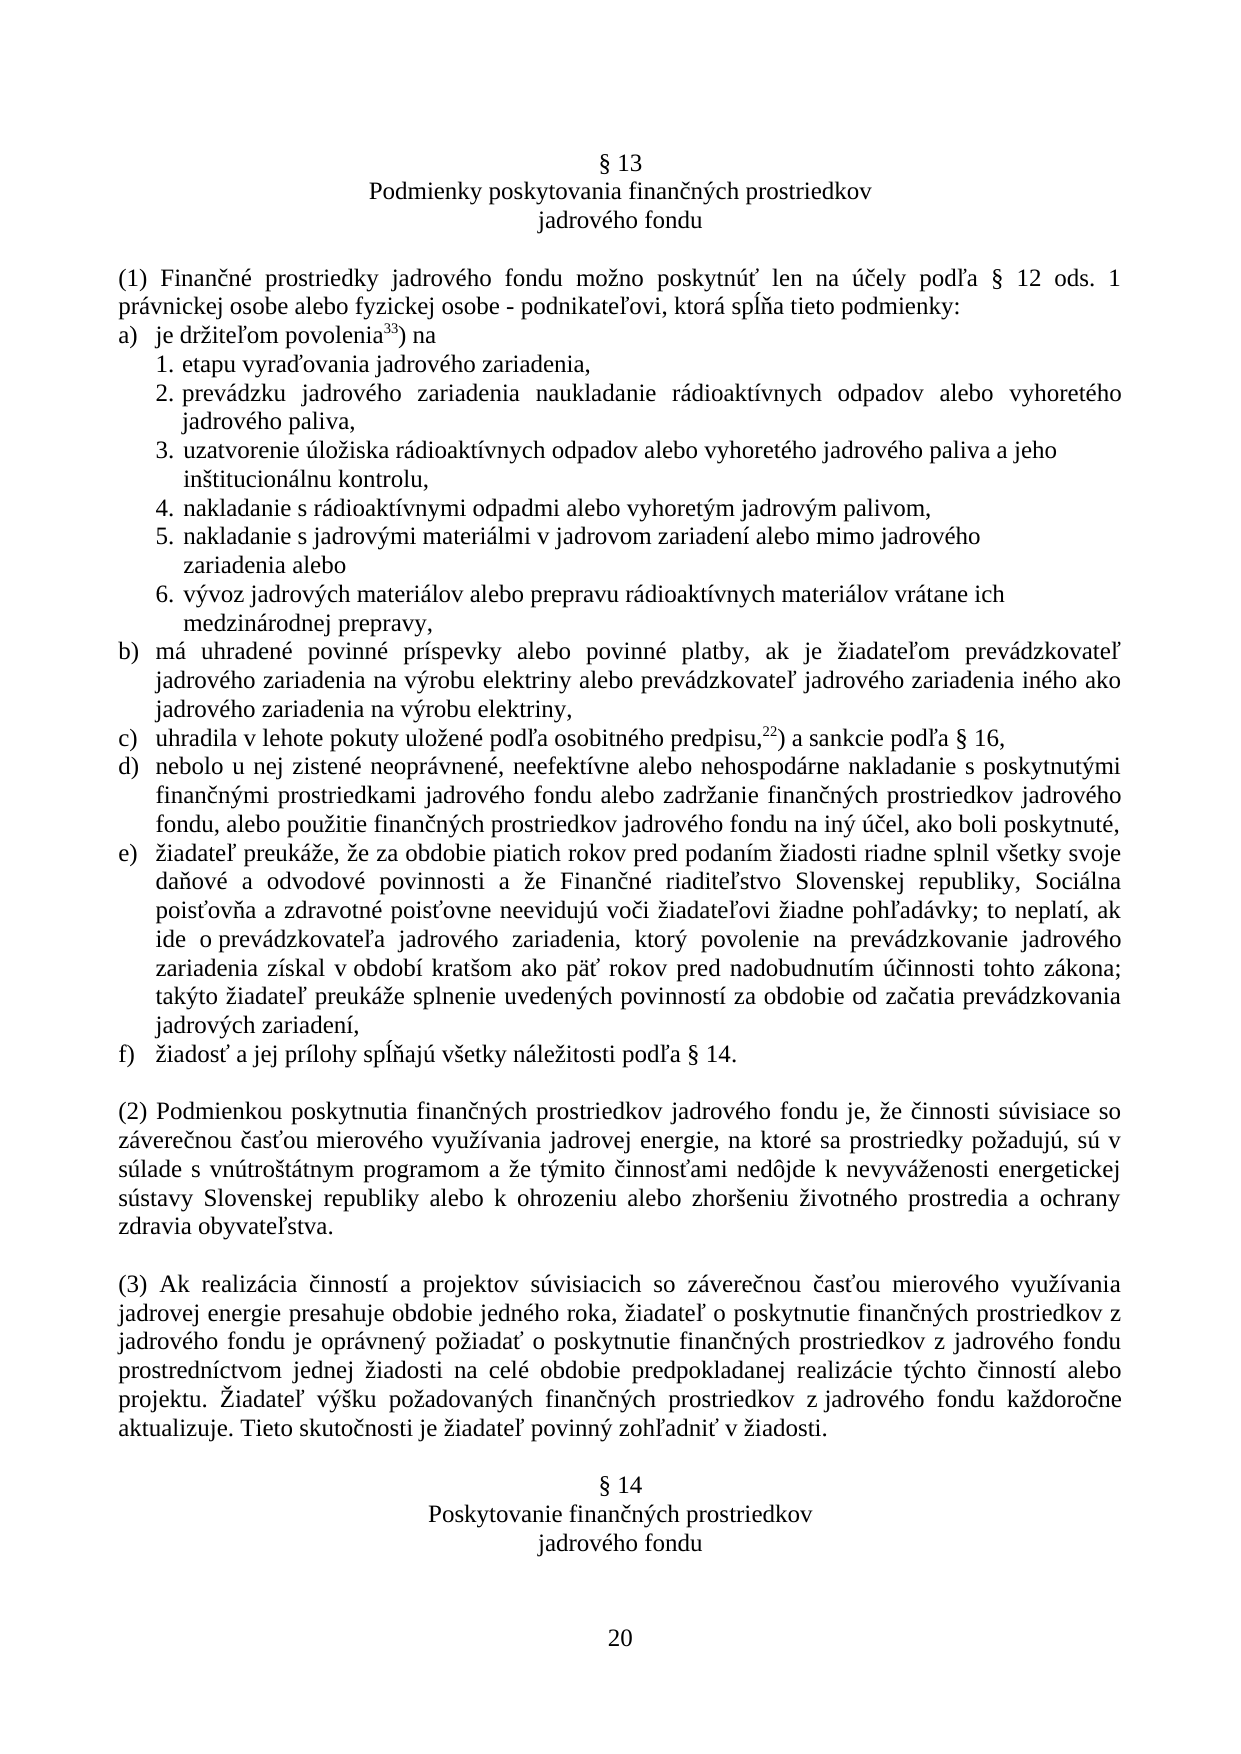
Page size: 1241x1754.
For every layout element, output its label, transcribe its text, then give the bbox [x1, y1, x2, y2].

text 4. nakladanie s rádioaktívnymi odpadmi alebo vyhoretým jadrovým palivom, [155, 493, 1122, 521]
text Poskytovanie finančných prostriedkov [118, 1499, 1122, 1528]
text (2) Podmienkou poskytnutia finančných prostriedkov jadrového fondu je, že činnosti súvisiace so záverečnou časťou mierového využívania jadrovej energie, na ktoré sa prostriedky požadujú, sú v súlade s vnútroštátnym programom a že týmito činnosťami nedôjde k nevyváženosti energetickej sústavy Slovenskej republiky alebo k ohrozeniu alebo zhoršeniu životného prostredia a ochrany zdravia obyvateľstva. [118, 1096, 1122, 1240]
text jadrového fondu [118, 1528, 1122, 1556]
text jadrového fondu [118, 205, 1122, 234]
text d) nebolo u nej zistené neoprávnené, neefektívne alebo nehospodárne nakladanie s poskytnutými finančnými prostriedkami jadrového fondu alebo zadržanie finančných prostriedkov jadrového fondu, alebo použitie finančných prostriedkov jadrového fondu na iný účel, ako boli poskytnuté, [118, 751, 1122, 838]
text e) žiadateľ preukáže, že za obdobie piatich rokov pred podaním žiadosti riadne splnil všetky svoje daňové a odvodové povinnosti a že Finančné riaditeľstvo Slovenskej republiky, Sociálna poisťovňa a zdravotné poisťovne neevidujú voči žiadateľovi žiadne pohľadávky; to neplatí, ak ide o prevádzkovateľa jadrového zariadenia, ktorý povolenie na prevádzkovanie jadrového zariadenia získal v období kratšom ako päť rokov pred nadobudnutím účinnosti tohto zákona; takýto žiadateľ preukáže splnenie uvedených povinností za obdobie od začatia prevádzkovania jadrových zariadení, [118, 838, 1122, 1039]
text medzinárodnej prepravy, [118, 608, 1122, 636]
text a) je držiteľom povolenia33) na [118, 320, 1122, 349]
text 2. prevádzku jadrového zariadenia naukladanie rádioaktívnych odpadov alebo vyhoretého jadrového paliva, [155, 378, 1122, 435]
text inštitucionálnu kontrolu, [183, 464, 1122, 493]
text Podmienky poskytovania finančných prostriedkov [118, 176, 1122, 205]
text c) uhradila v lehote pokuty uložené podľa osobitného predpisu,) a sankcie podľa § 16, [118, 723, 1122, 751]
text b) má uhradené povinné príspevky alebo povinné platby, ak je žiadateľom prevádzkovateľ jadrového zariadenia na výrobu elektriny alebo prevádzkovateľ jadrového zariadenia iného ako jadrového zariadenia na výrobu elektriny, [118, 636, 1122, 723]
text f) žiadosť a jej prílohy spĺňajú všetky náležitosti podľa § 14. [118, 1039, 1122, 1068]
text 5. nakladanie s jadrovými materiálmi v jadrovom zariadení alebo mimo jadrového [118, 521, 1122, 550]
text 6. vývoz jadrových materiálov alebo prepravu rádioaktívnych materiálov vrátane ich [118, 579, 1122, 608]
text § 13 [118, 148, 1122, 176]
text 1. etapu vyraďovania jadrového zariadenia, [155, 349, 1122, 378]
text zariadenia alebo [148, 550, 1122, 579]
text (1) Finančné prostriedky jadrového fondu možno poskytnúť len na účely podľa § 12 ods. 1 právnickej osobe alebo fyzickej osobe - podnikateľovi, ktorá spĺňa tieto podmienky: [118, 263, 1122, 320]
text § 14 [118, 1470, 1122, 1499]
text (3) Ak realizácia činností a projektov súvisiacich so záverečnou časťou mierového využívania jadrovej energie presahuje obdobie jedného roka, žiadateľ o poskytnutie finančných prostriedkov z jadrového fondu je oprávnený požiadať o poskytnutie finančných prostriedkov z jadrového fondu prostredníctvom jednej žiadosti na celé obdobie predpokladanej realizácie týchto činností alebo projektu. Žiadateľ výšku požadovaných finančných prostriedkov z jadrového fondu každoročne aktualizuje. Tieto skutočnosti je žiadateľ povinný zohľadniť v žiadosti. [118, 1269, 1122, 1441]
text 3. uzatvorenie úložiska rádioaktívnych odpadov alebo vyhoretého jadrového paliva a jeho [155, 435, 1122, 464]
